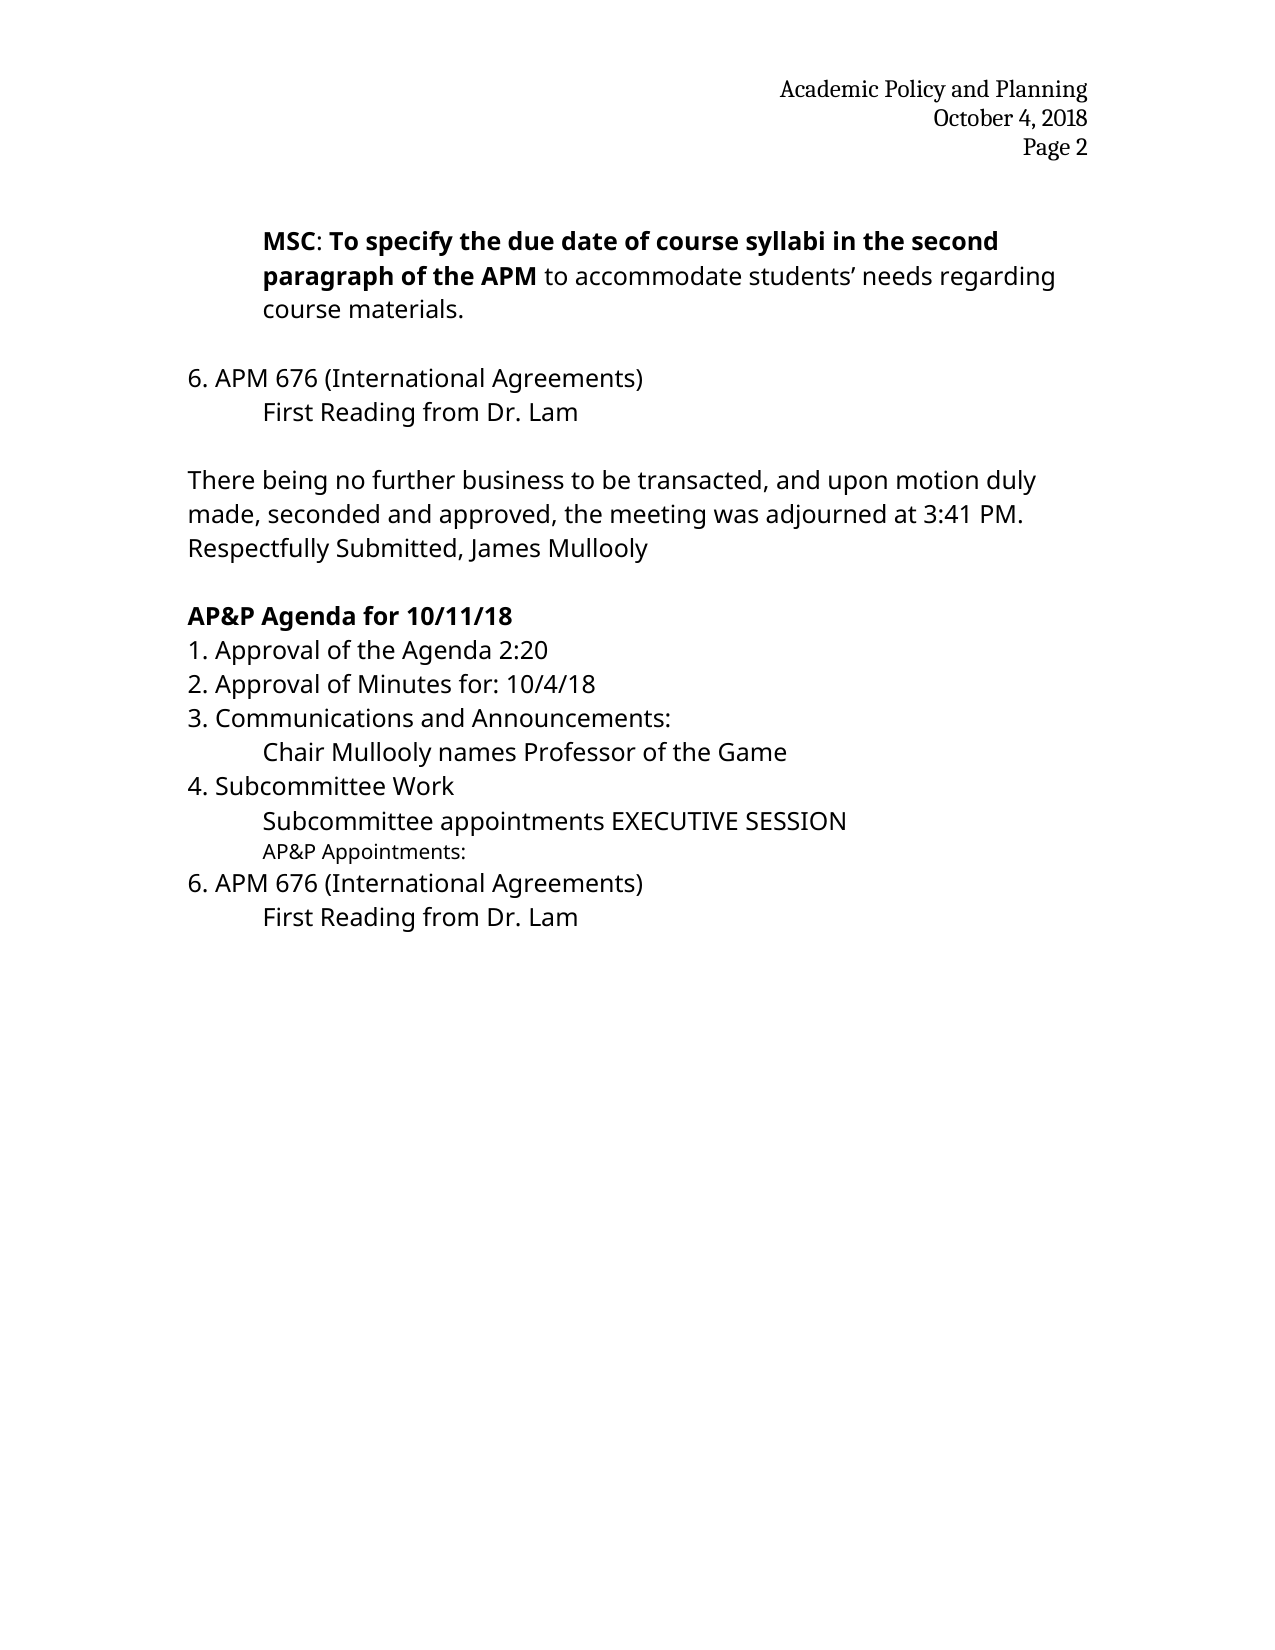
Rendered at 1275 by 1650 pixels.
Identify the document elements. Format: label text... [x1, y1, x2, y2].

text Subcommittee appointments EXECUTIVE SESSION [187, 803, 1087, 837]
text There being no further business to be transacted, and upon motion duly made, seconded and approved, the meeting was adjourned at 3:41 PM. [187, 462, 1087, 531]
text 6. APM 676 (International Agreements) [187, 360, 1087, 394]
text AP&P Appointments: [187, 837, 1087, 866]
text AP&P Agenda for 10/11/18 [187, 599, 1087, 633]
text First Reading from Dr. Lam [187, 900, 1087, 934]
text Respectfully Submitted, James Mullooly [187, 531, 1087, 565]
text 4. Subcommittee Work [187, 769, 1087, 803]
text 2. Approval of Minutes for: 10/4/18 [187, 667, 1087, 701]
text 6. APM 676 (International Agreements) [187, 866, 1087, 900]
text Chair Mullooly names Professor of the Game [187, 735, 1087, 769]
text First Reading from Dr. Lam [187, 394, 1087, 428]
text 1. Approval of the Agenda 2:20 [187, 633, 1087, 667]
text MSC: To specify the due date of course syllabi in the second paragraph of the APM to accommodate students’ needs regarding course materials. [262, 224, 1087, 326]
text 3. Communications and Announcements: [187, 701, 1087, 735]
